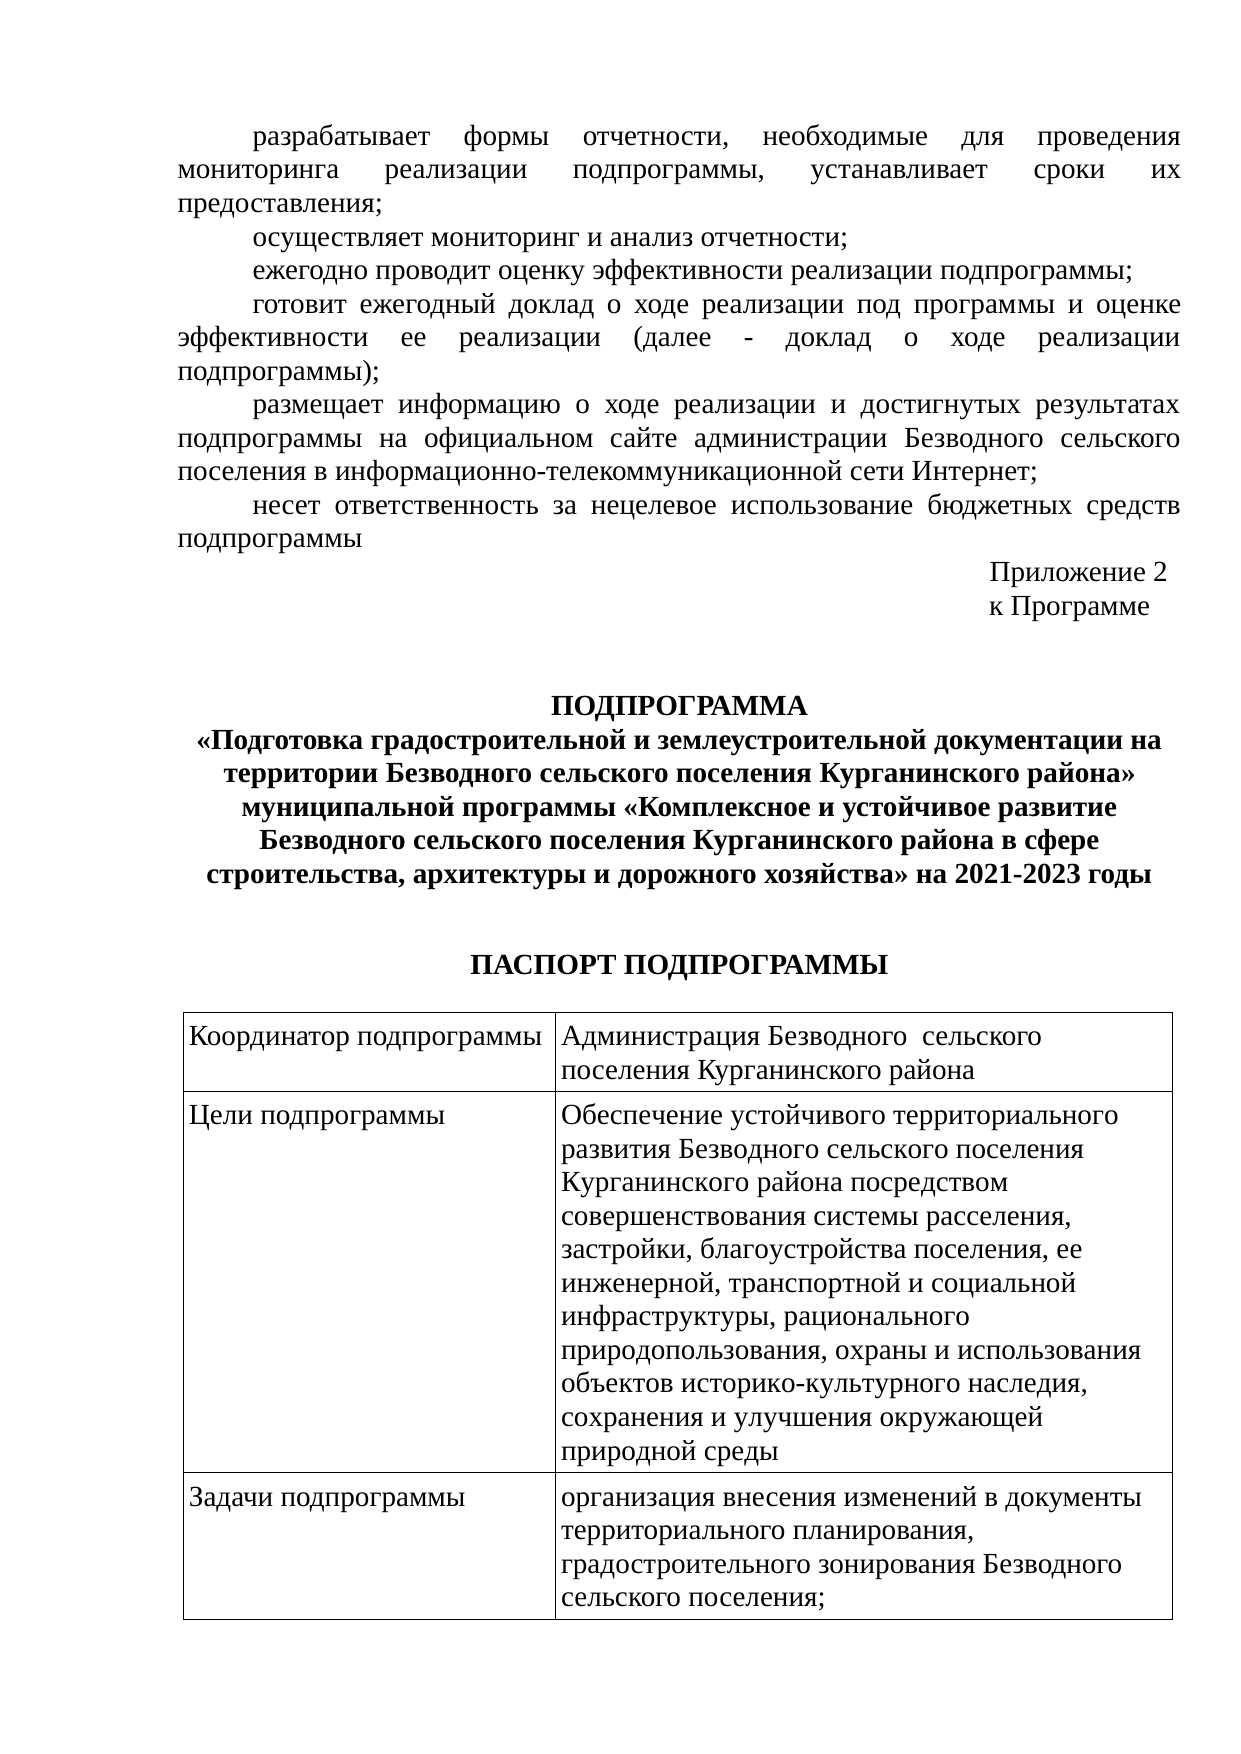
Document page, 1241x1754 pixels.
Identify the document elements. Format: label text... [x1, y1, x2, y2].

text ПАСПОРТ ПОДПРОГРАММЫ [177, 947, 1181, 981]
table_cell Цели подпрограммы [184, 1092, 555, 1472]
text готовит ежегодный доклад о ходе реализации под программы и оценке эффективности ее реализации (далее - доклад о ходе реализации подпрограммы); [177, 286, 1181, 386]
text ПОДПРОГРАММА [177, 688, 1181, 722]
text к Программе [960, 588, 1181, 621]
table_cell Обеспечение устойчивого территориального развития Безводного сельского поселения Курганинского района посредством совершенствования системы расселения, застройки, благоустройства поселения, ее инженерной, транспортной и социальной инфраструктуры, рационального природопользования, охраны и использования объектов историко-культурного наследия, сохранения и улучшения окружающей природной среды [556, 1092, 1172, 1472]
table_cell Задачи подпрограммы [184, 1473, 555, 1619]
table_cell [556, 1473, 1172, 1619]
text разрабатывает формы отчетности, необходимые для проведения мониторинга реализации подпрограммы, устанавливает сроки их предоставления; [177, 118, 1181, 219]
text Приложение 2 [989, 554, 1181, 588]
table_header Администрация Безводного сельского поселения Курганинского района [556, 1013, 1172, 1091]
text несет ответственность за нецелевое использование бюджетных средств подпрограммы [177, 487, 1181, 554]
text осуществляет мониторинг и анализ отчетности; [177, 219, 1181, 252]
text ежегодно проводит оценку эффективности реализации подпрограммы; [177, 252, 1181, 286]
table_header Координатор подпрограммы [184, 1013, 555, 1091]
text размещает информацию о ходе реализации и достигнутых результатах подпрограммы на официальном сайте администрации Безводного сельского поселения в информационно-телекоммуникационной сети Интернет; [177, 386, 1181, 487]
text «Подготовка градостроительной и землеустроительной документации на территории Безводного сельского поселения Курганинского района» муниципальной программы «Комплексное и устойчивое развитие Безводного сельского поселения Курганинского района в сфере строительства, архитектуры и дорожного хозяйства» на 2021-2023 годы [177, 722, 1181, 889]
